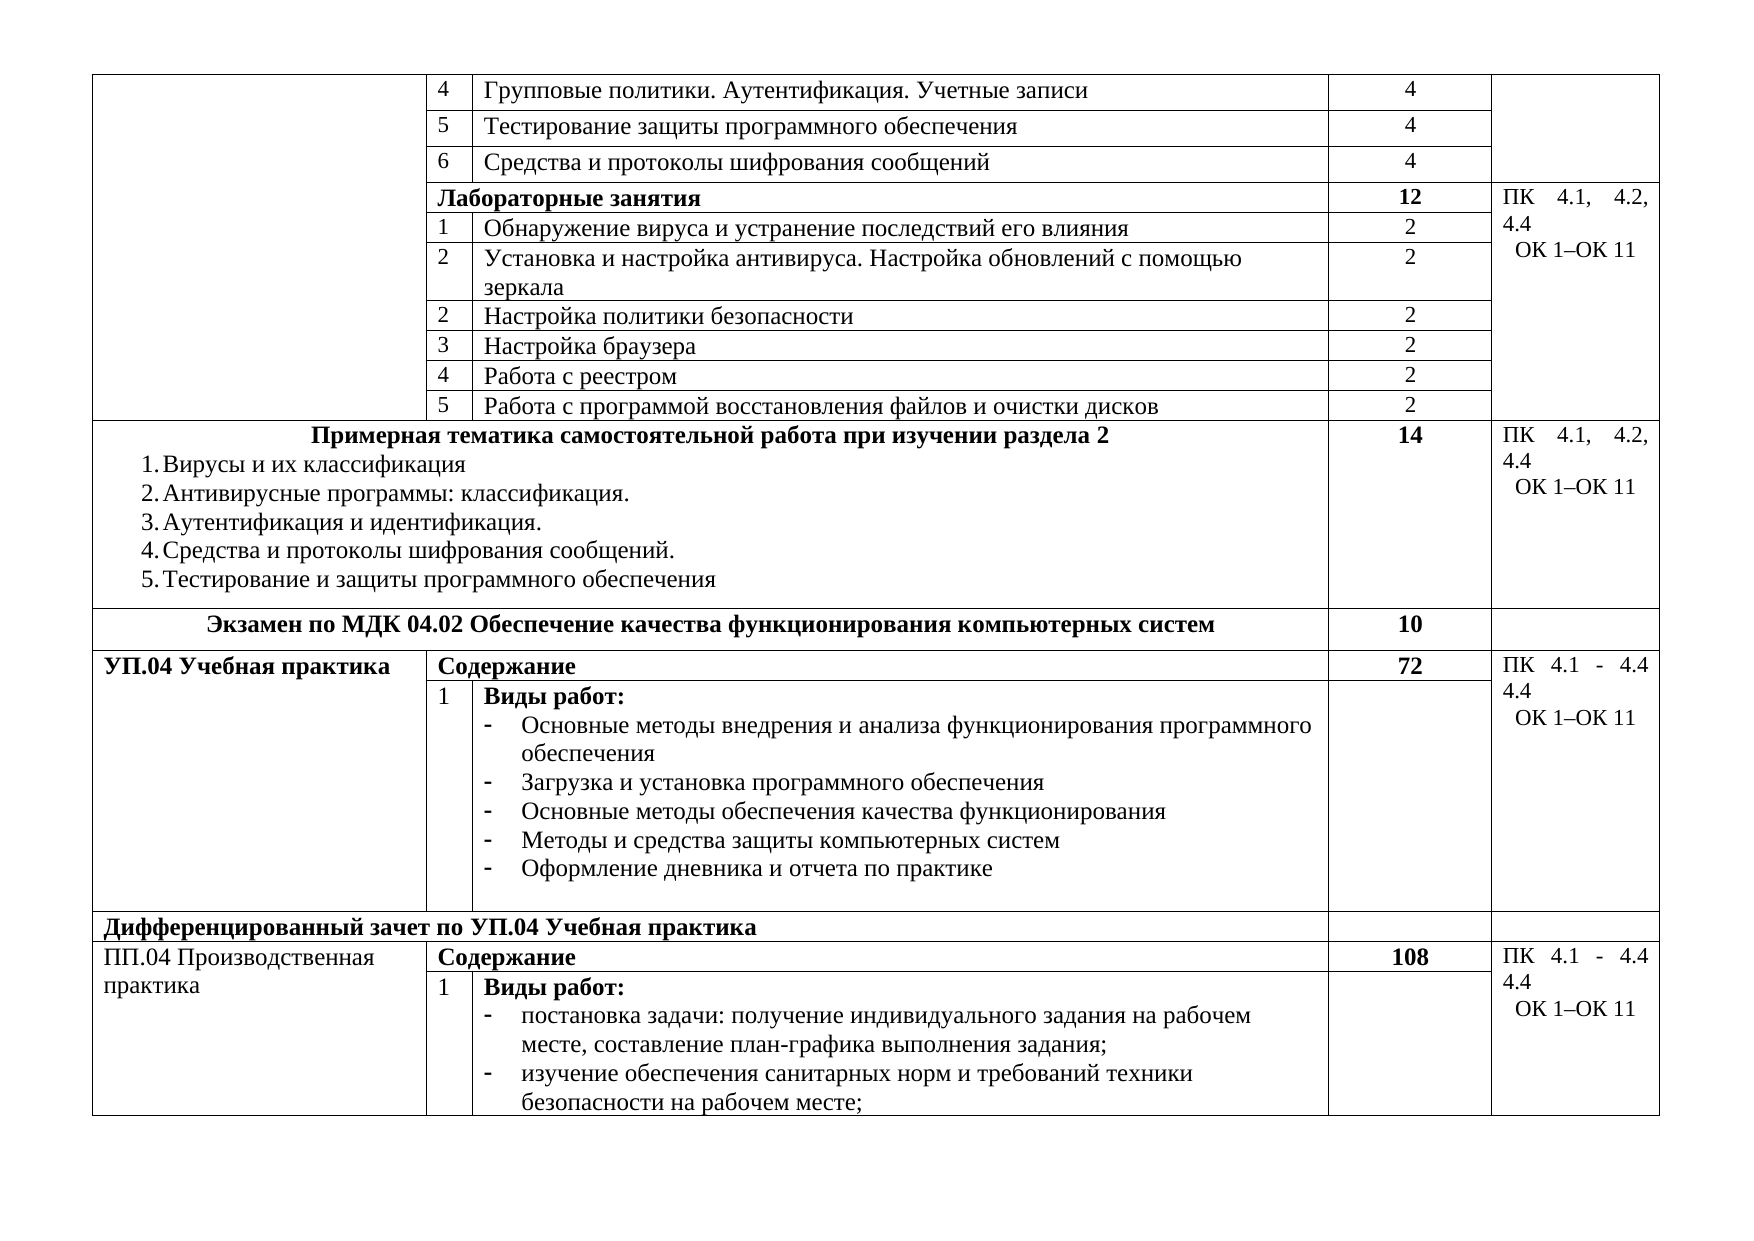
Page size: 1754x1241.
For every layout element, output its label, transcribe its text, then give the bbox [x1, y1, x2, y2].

table_cell 2 [1329, 213, 1491, 242]
table_cell 2 [1329, 331, 1491, 360]
table_cell 2 [427, 243, 472, 300]
table_cell Тестирование защиты программного обеспечения [473, 111, 1328, 146]
table_cell 6 [427, 147, 472, 182]
table_cell 4 [1329, 75, 1491, 110]
table_cell 3 [427, 331, 472, 360]
table_cell 12 [1329, 183, 1491, 212]
table_cell Работа с реестром [473, 361, 1328, 390]
table_cell 4 [427, 75, 472, 110]
table_cell 2 [1329, 301, 1491, 330]
table_cell 4 [427, 361, 472, 390]
table_cell [1329, 972, 1491, 1115]
table_cell Примерная тематика самостоятельной работа при изучении раздела 2 Вирусы и их классификация Антивирусные программы: классификация. Аутентификация и идентификация. Средства и протоколы шифрования сообщений. Тестирование и защиты программного обеспечения [93, 421, 1328, 608]
table_cell 14 [1329, 421, 1491, 608]
table_cell Работа с программой восстановления файлов и очистки дисков [473, 391, 1328, 419]
table_cell Виды работ: Основные методы внедрения и анализа функционирования программного обеспечения Загрузка и установка программного обеспечения Основные методы обеспечения качества функционирования Методы и средства защиты компьютерных систем Оформление дневника и отчета по практике [473, 681, 1328, 911]
table_cell Экзамен по МДК 04.02 Обеспечение качества функционирования компьютерных систем [93, 609, 1328, 650]
table_cell Средства и протоколы шифрования сообщений [473, 147, 1328, 182]
table_cell 1 [427, 213, 472, 242]
table_cell Обнаружение вируса и устранение последствий его влияния [473, 213, 1328, 242]
table_cell Групповые политики. Аутентификация. Учетные записи [473, 75, 1328, 110]
table_cell 2 [1329, 391, 1491, 419]
table_cell [1492, 912, 1659, 941]
table_cell 4 [1329, 111, 1491, 146]
table_cell Настройка браузера [473, 331, 1328, 360]
table_cell ПК 4.1 - 4.4 4.4 ОК 1–ОК 11 [1492, 651, 1659, 911]
table_cell 1 [427, 972, 472, 1115]
table_cell ПК 4.1 - 4.4 4.4 ОК 1–ОК 11 [1492, 942, 1659, 1115]
table_cell ПК 4.1, 4.2, 4.4 ОК 1–ОК 11 [1492, 421, 1659, 608]
table_cell 1 [427, 681, 472, 911]
table_cell Содержание [427, 651, 1328, 680]
table_cell 2 [427, 301, 472, 330]
table_cell Установка и настройка антивируса. Настройка обновлений с помощью зеркала [473, 243, 1328, 300]
table_cell 5 [427, 111, 472, 146]
table_cell [1329, 681, 1491, 911]
table_cell Дифференцированный зачет по УП.04 Учебная практика [93, 912, 1328, 941]
table_cell 10 [1329, 609, 1491, 650]
table_cell ПП.04 Производственная практика [93, 942, 426, 1115]
table_cell ПК 4.1, 4.2, 4.4 ОК 1–ОК 11 [1492, 183, 1659, 419]
table_cell Настройка политики безопасности [473, 301, 1328, 330]
table_cell [1492, 609, 1659, 650]
table_cell [1329, 912, 1491, 941]
table_cell Содержание [427, 942, 1328, 971]
table_cell УП.04 Учебная практика [93, 651, 426, 911]
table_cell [473, 972, 1328, 1115]
table_cell 2 [1329, 243, 1491, 300]
table_cell 4 [1329, 147, 1491, 182]
table_cell 5 [427, 391, 472, 419]
table_cell Лабораторные занятия [427, 183, 1328, 212]
table_cell 72 [1329, 651, 1491, 680]
table_cell 108 [1329, 942, 1491, 971]
table_cell 2 [1329, 361, 1491, 390]
